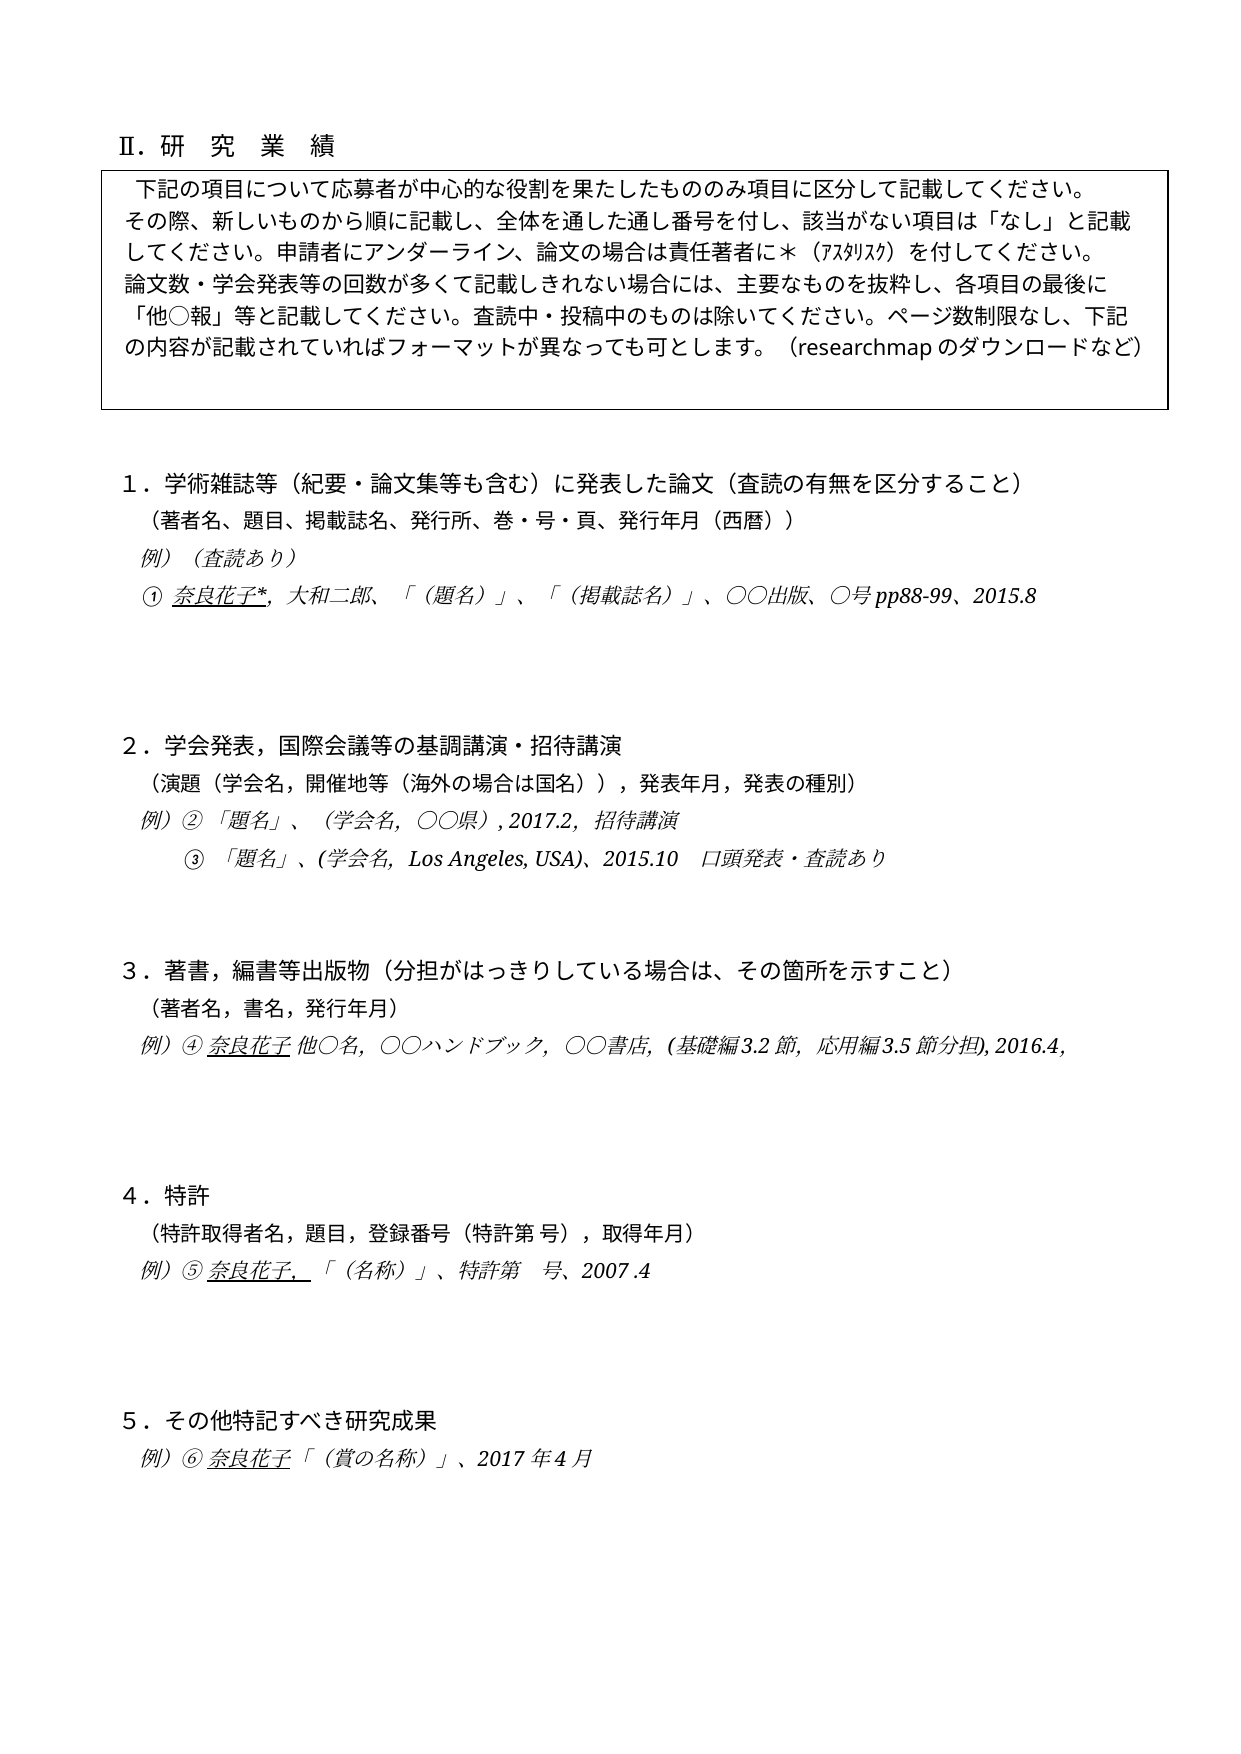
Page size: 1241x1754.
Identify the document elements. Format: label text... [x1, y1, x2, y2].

text 例）（査読あり） [118, 538, 1152, 576]
text （特許取得者名，題目，登録番号（特許第 号），取得年月） [118, 1213, 1152, 1251]
text 例）⑥ 奈良花子「（賞の名称）」、2017 年4 月 [118, 1438, 1152, 1476]
text １．学術雑誌等（紀要・論文集等も含む）に発表した論文（査読の有無を区分すること） [118, 463, 1152, 501]
text ３．著書，編書等出版物（分担がはっきりしている場合は、その箇所を示すこと） [118, 951, 1152, 988]
text ③ 「題名」、(学会名，Los Angeles, USA)、2015.10 口頭発表・査読あり [118, 838, 1152, 876]
text ２．学会発表，国際会議等の基調講演・招待講演 [118, 726, 1152, 763]
text ５．その他特記すべき研究成果 [118, 1401, 1152, 1438]
text 例）⑤ 奈良花子，「（名称）」、特許第 号、2007 .4 [118, 1251, 1152, 1288]
text 例）② 「題名」、（学会名，○○県）, 2017.2，招待講演 [118, 801, 1152, 838]
text ４．特許 [118, 1176, 1152, 1213]
text 例）④ 奈良花子 他○名，○○ハンドブック，○○書店，(基礎編3.2節，応用編3.5節分担), 2016.4， [118, 1026, 1152, 1063]
text ① 奈良花子*，大和二郎、「（題名）」、「（掲載誌名）」、○○出版、○号 pp88-99、2015.8 [118, 576, 1152, 613]
text （演題（学会名，開催地等（海外の場合は国名）），発表年月，発表の種別） [118, 763, 1152, 801]
text （著者名、題目、掲載誌名、発行所、巻・号・頁、発行年月（西暦）） [118, 501, 1152, 538]
text （著者名，書名，発行年月） [118, 988, 1152, 1026]
